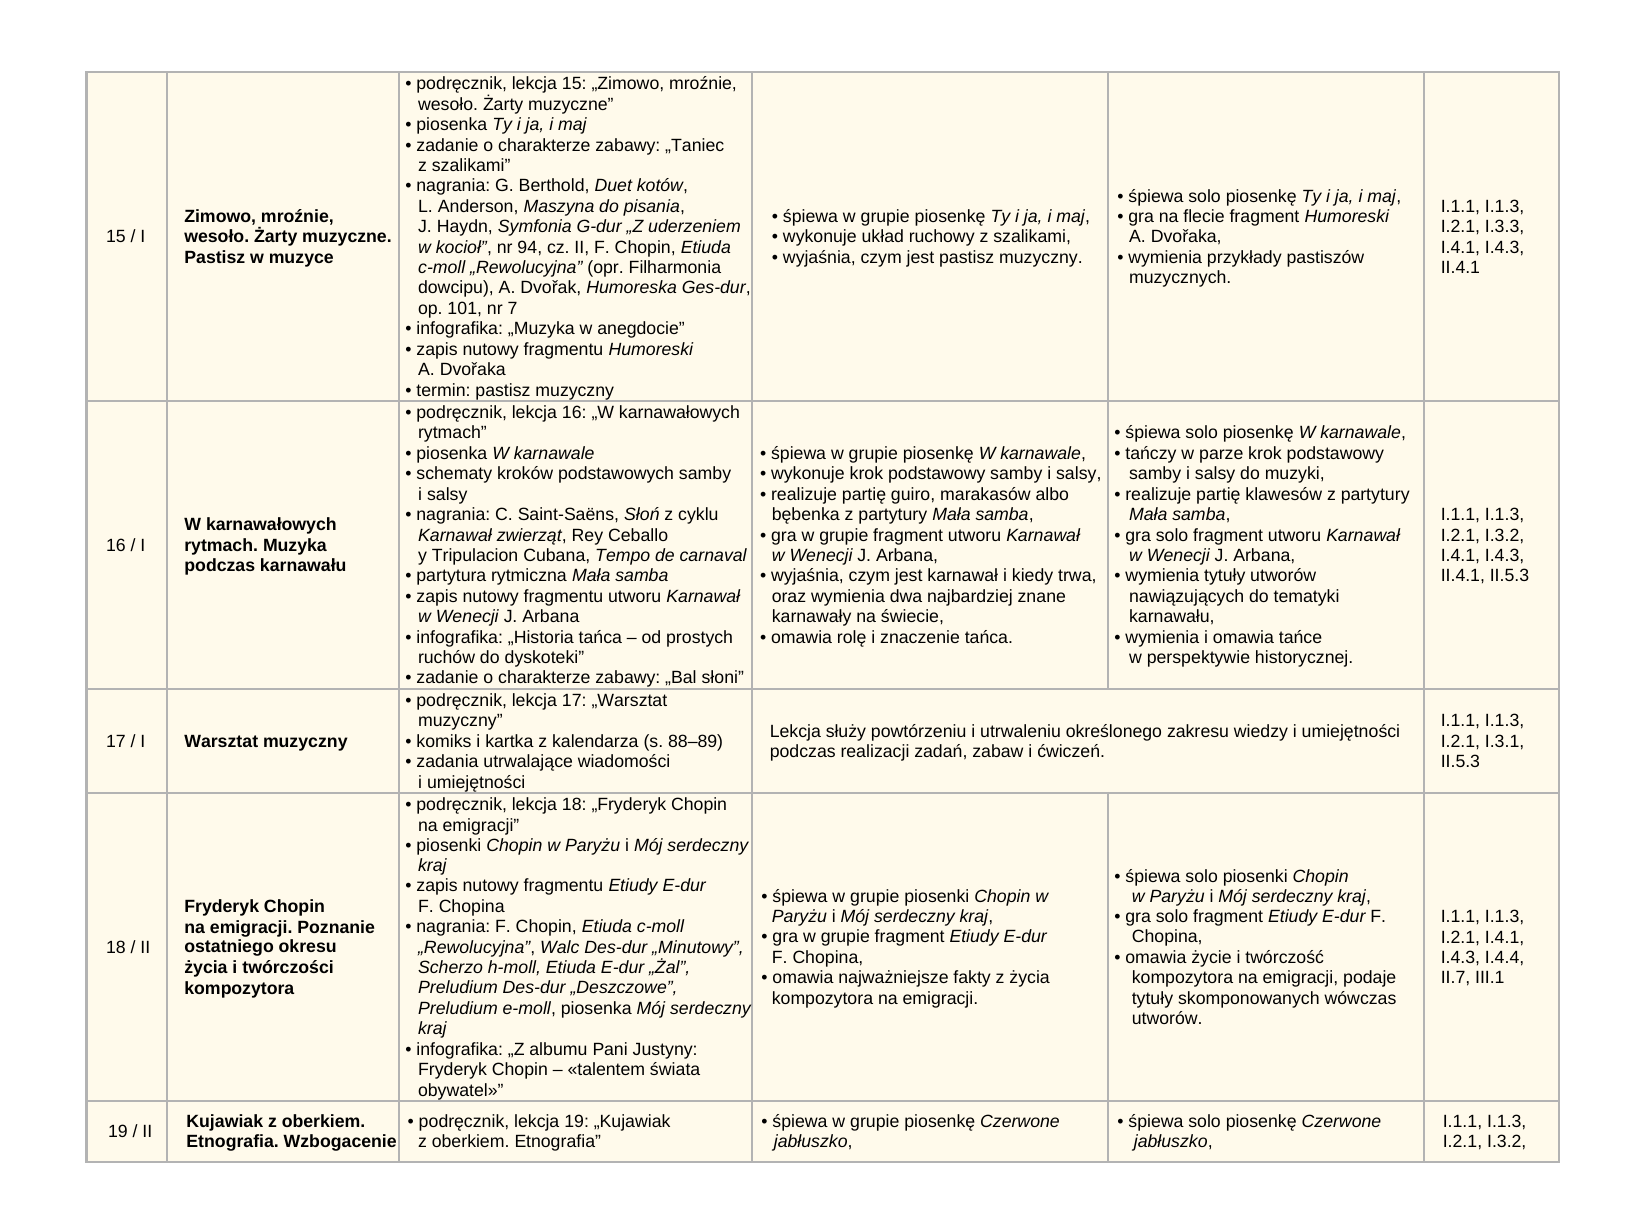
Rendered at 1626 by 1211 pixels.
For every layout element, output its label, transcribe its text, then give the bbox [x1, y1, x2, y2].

table_cell • śpiewa w grupie piosenkę W karnawale, • wykonuje krok podstawowy samby i salsy, • realizuje partię guiro, marakasów albo bębenka z partytury Mała samba, • gra w grupie fragment utworu Karnawał w Wenecji J. Arbana, • wyjaśnia, czym jest karnawał i kiedy trwa, oraz wymienia dwa najbardziej znane karnawały na świecie, • omawia rolę i znaczenie tańca. [753, 402, 1107, 688]
table_cell 19 / II [88, 1102, 166, 1161]
table_cell 17 / I [88, 690, 166, 792]
table_cell Fryderyk Chopin na emigracji. Poznanie ostatniego okresu życia i twórczości kompozytora [168, 794, 398, 1100]
table_cell • śpiewa w grupie piosenkę Czerwone jabłuszko, • charakteryzuje kujawiaka i oberka • wykonuje podstawowe rytmy kujawiaka i oberka, • wyjaśnia znaczenie terminów: folklor, etnograf, skansen. [753, 1102, 1107, 1161]
table_cell Zimowo, mroźnie, wesoło. Żarty muzyczne. Pastisz w muzyce [168, 73, 398, 400]
table_cell • śpiewa solo piosenkę W karnawale, • tańczy w parze krok podstawowy samby i salsy do muzyki, • realizuje partię klawesów z partytury Mała samba, • gra solo fragment utworu Karnawał w Wenecji J. Arbana, • wymienia tytuły utworów nawiązujących do tematyki karnawału, • wymienia i omawia tańce w perspektywie historycznej. [1109, 402, 1423, 688]
table_cell 15 / I [88, 73, 166, 400]
table_cell • podręcznik, lekcja 16: „W karnawałowych rytmach” • piosenka W karnawale • schematy kroków podstawowych samby i salsy • nagrania: C. Saint-Saëns, Słoń z cyklu Karnawał zwierząt, Rey Ceballo y Tripulacion Cubana, Tempo de carnaval • partytura rytmiczna Mała samba • zapis nutowy fragmentu utworu Karnawał w Wenecji J. Arbana • infografika: „Historia tańca – od prostych ruchów do dyskoteki” • zadanie o charakterze zabawy: „Bal słoni” [400, 402, 751, 688]
table_cell I.1.1, I.1.3, I.2.1, I.3.1, II.5.3 [1425, 690, 1558, 792]
table_cell Warsztat muzyczny [168, 690, 398, 792]
table_cell • śpiewa w grupie piosenkę Ty i ja, i maj, • wykonuje układ ruchowy z szalikami, • wyjaśnia, czym jest pastisz muzyczny. [753, 73, 1107, 400]
table_cell Lekcja służy powtórzeniu i utrwaleniu określonego zakresu wiedzy i umiejętności podczas realizacji zadań, zabaw i ćwiczeń. [753, 690, 1423, 792]
table_cell 18 / II [88, 794, 166, 1100]
table_cell I.1.1, I.1.3, I.2.1, I.3.2, I.4.1, I.4.2, II.4.1, II.5.1, III.1, III.4 [1425, 1102, 1558, 1161]
table_cell 16 / I [88, 402, 166, 688]
table_cell • podręcznik, lekcja 17: „Warsztat muzyczny” • komiks i kartka z kalendarza (s. 88–89) • zadania utrwalające wiadomości i umiejętności [400, 690, 751, 792]
table_cell W karnawałowych rytmach. Muzyka podczas karnawału [168, 402, 398, 688]
table_cell • śpiewa solo piosenkę Ty i ja, i maj, • gra na flecie fragment Humoreski A. Dvořaka, • wymienia przykłady pastiszów muzycznych. [1109, 73, 1423, 400]
table_cell I.1.1, I.1.3, I.2.1, I.4.1, I.4.3, I.4.4, II.7, III.1 [1425, 794, 1558, 1100]
table_cell • podręcznik, lekcja 15: „Zimowo, mroźnie, wesoło. Żarty muzyczne” • piosenka Ty i ja, i maj • zadanie o charakterze zabawy: „Taniec z szalikami” • nagrania: G. Berthold, Duet kotów, L. Anderson, Maszyna do pisania, J. Haydn, Symfonia G-dur „Z uderzeniem w kocioł”, nr 94, cz. II, F. Chopin, Etiuda c-moll „Rewolucyjna” (opr. Filharmonia dowcipu), A. Dvořak, Humoreska Ges-dur, op. 101, nr 7 • infografika: „Muzyka w anegdocie” • zapis nutowy fragmentu Humoreski A. Dvořaka • termin: pastisz muzyczny [400, 73, 751, 400]
table_cell • śpiewa solo piosenki Chopin w Paryżu i Mój serdeczny kraj, • gra solo fragment Etiudy E-dur F. Chopina, • omawia życie i twórczość kompozytora na emigracji, podaje tytuły skomponowanych wówczas utworów. [1109, 794, 1423, 1100]
table_cell I.1.1, I.1.3, I.2.1, I.3.2, I.4.1, I.4.3, II.4.1, II.5.3 [1425, 402, 1558, 688]
table_cell • śpiewa solo piosenkę Czerwone jabłuszko, • tańczy krok podstawowy kujawiaka i oberka (uproszczony), • opowiada o działalności Oskara Kolberga jako najwybitniejszego polskiego etnografa. [1109, 1102, 1423, 1161]
table_cell I.1.1, I.1.3, I.2.1, I.3.3, I.4.1, I.4.3, II.4.1 [1425, 73, 1558, 400]
table_cell Kujawiak z oberkiem. Etnografia. Wzbogacenie wiedzy o polskich tańcach narodowych i działalność Oskara Kolberga [168, 1102, 398, 1161]
table_cell • śpiewa w grupie piosenki Chopin w Paryżu i Mój serdeczny kraj, • gra w grupie fragment Etiudy E-dur F. Chopina, • omawia najważniejsze fakty z życia kompozytora na emigracji. [753, 794, 1107, 1100]
table_cell • podręcznik, lekcja 18: „Fryderyk Chopin na emigracji” • piosenki Chopin w Paryżu i Mój serdeczny kraj • zapis nutowy fragmentu Etiudy E-dur F. Chopina • nagrania: F. Chopin, Etiuda c-moll „Rewolucyjna”, Walc Des-dur „Minutowy”, Scherzo h-moll, Etiuda E-dur „Żal”, Preludium Des-dur „Deszczowe”, Preludium e-moll, piosenka Mój serdeczny kraj • infografika: „Z albumu Pani Justyny: Fryderyk Chopin – «talentem świata obywatel»” [400, 794, 751, 1100]
